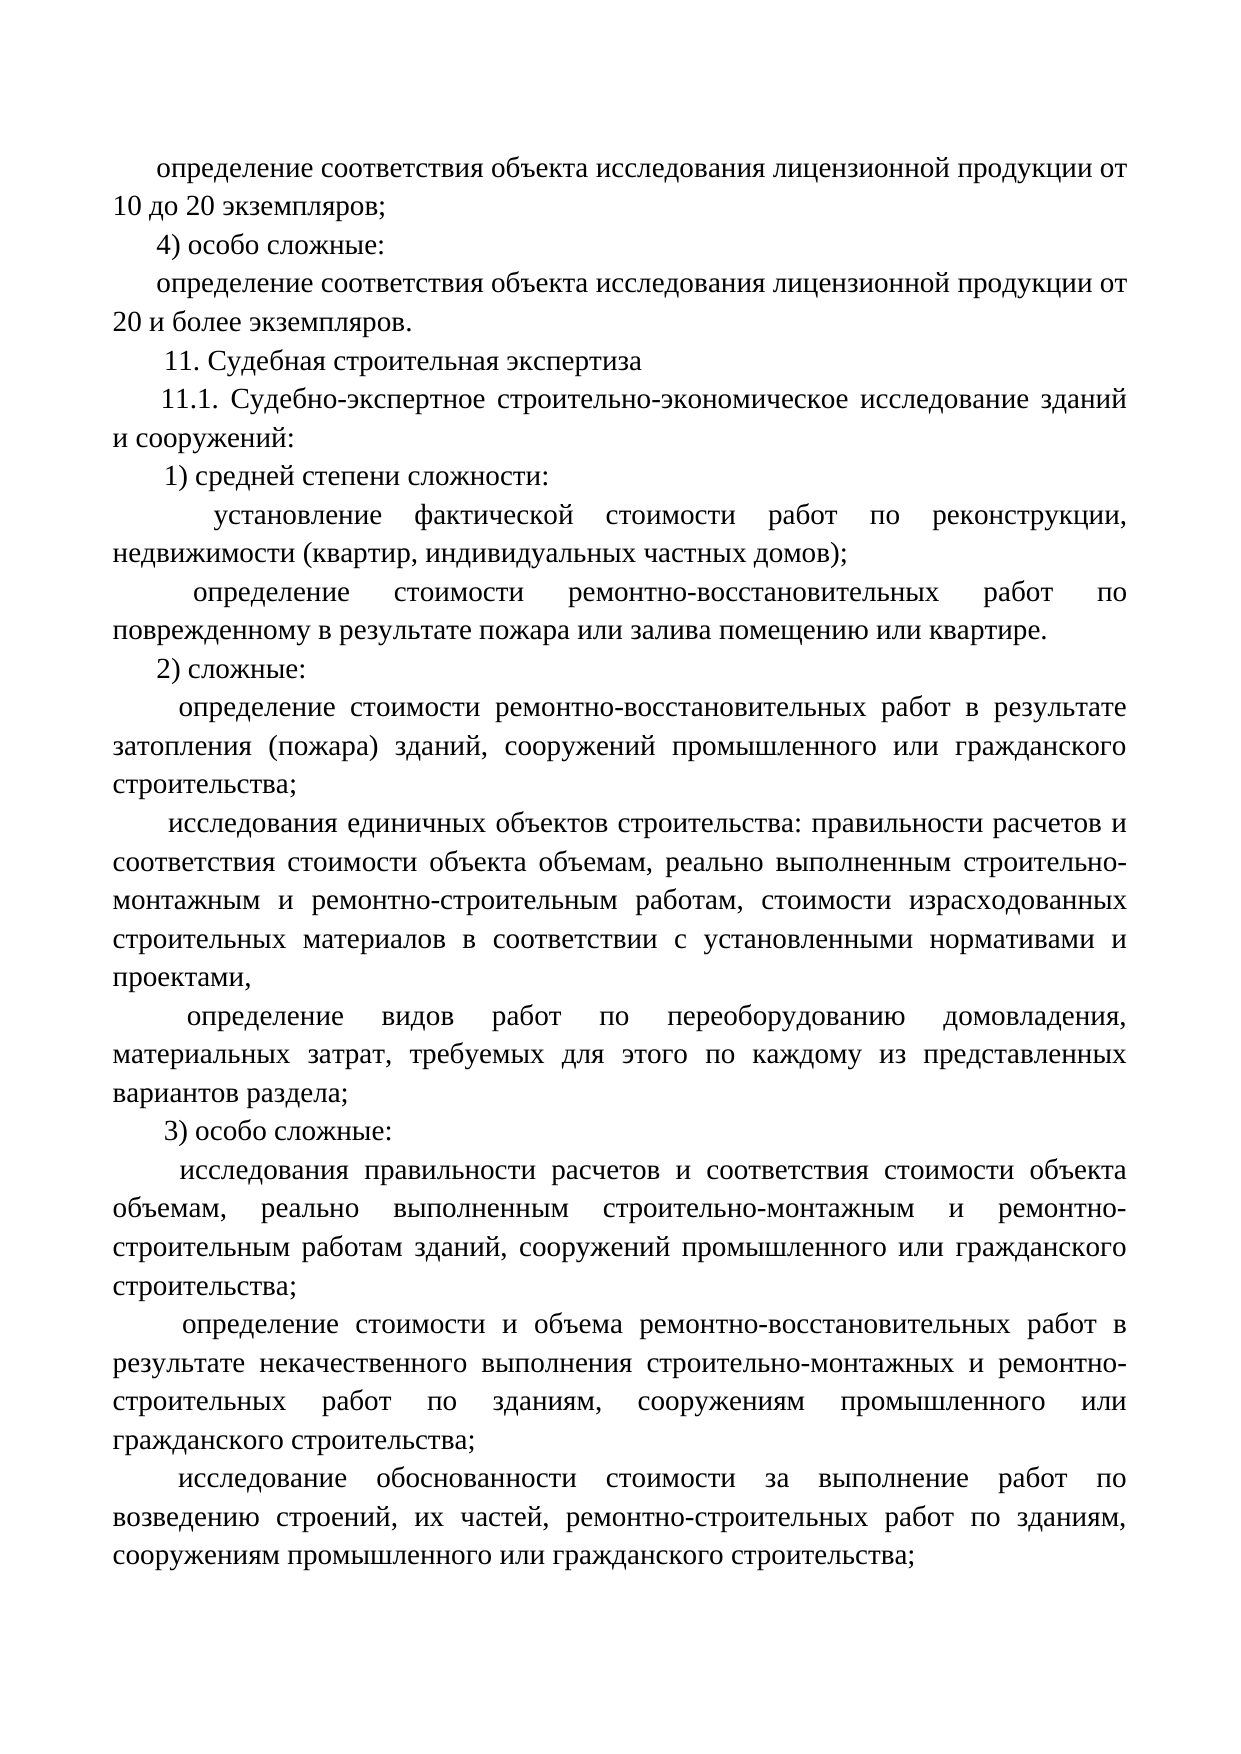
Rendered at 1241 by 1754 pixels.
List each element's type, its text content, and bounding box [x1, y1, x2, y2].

text установление фактической стоимости работ по реконструкции, недвижимости (квартир, индивидуальных частных домов); [112, 497, 1128, 569]
text исследование обоснованности стоимости за выполнение работ по возведению строений, их частей, ремонтно-строительных работ по зданиям, сооружениям промышленного или гражданского строительства; [112, 1460, 1128, 1571]
text 1) средней степени сложности: [112, 458, 1128, 492]
text определение стоимости ремонтно-восстановительных работ по поврежденному в результате пожара или залива помещению или квартире. [112, 574, 1128, 646]
text исследования единичных объектов строительства: правильности расчетов и соответствия стоимости объекта объемам, реально выполненным строительно-монтажным и ремонтно-строительным работам, стоимости израсходованных строительных материалов в соответствии с установленными нормативами и проектами, [112, 805, 1128, 993]
text 4) особо сложные: [112, 227, 1128, 261]
text 11. Судебная строительная экспертиза [112, 343, 1128, 376]
text 11.1. Судебно-экспертное строительно-экономическое исследование зданий и сооружений: [112, 381, 1128, 453]
text определение соответствия объекта исследования лицензионной продукции от 10 до 20 экземпляров; [112, 150, 1128, 222]
text 3) особо сложные: [112, 1113, 1128, 1147]
text 2) сложные: [112, 651, 1128, 684]
text определение соответствия объекта исследования лицензионной продукции от 20 и более экземпляров. [112, 266, 1128, 338]
text определение стоимости и объема ремонтно-восстановительных работ в результате некачественного выполнения строительно-монтажных и ремонтно-строительных работ по зданиям, сооружениям промышленного или гражданского строительства; [112, 1306, 1128, 1455]
text определение стоимости ремонтно-восстановительных работ в результате затопления (пожара) зданий, сооружений промышленного или гражданского строительства; [112, 689, 1128, 800]
text исследования правильности расчетов и соответствия стоимости объекта объемам, реально выполненным строительно-монтажным и ремонтно-строительным работам зданий, сооружений промышленного или гражданского строительства; [112, 1152, 1128, 1301]
text определение видов работ по переоборудованию домовладения, материальных затрат, требуемых для этого по каждому из представленных вариантов раздела; [112, 998, 1128, 1108]
